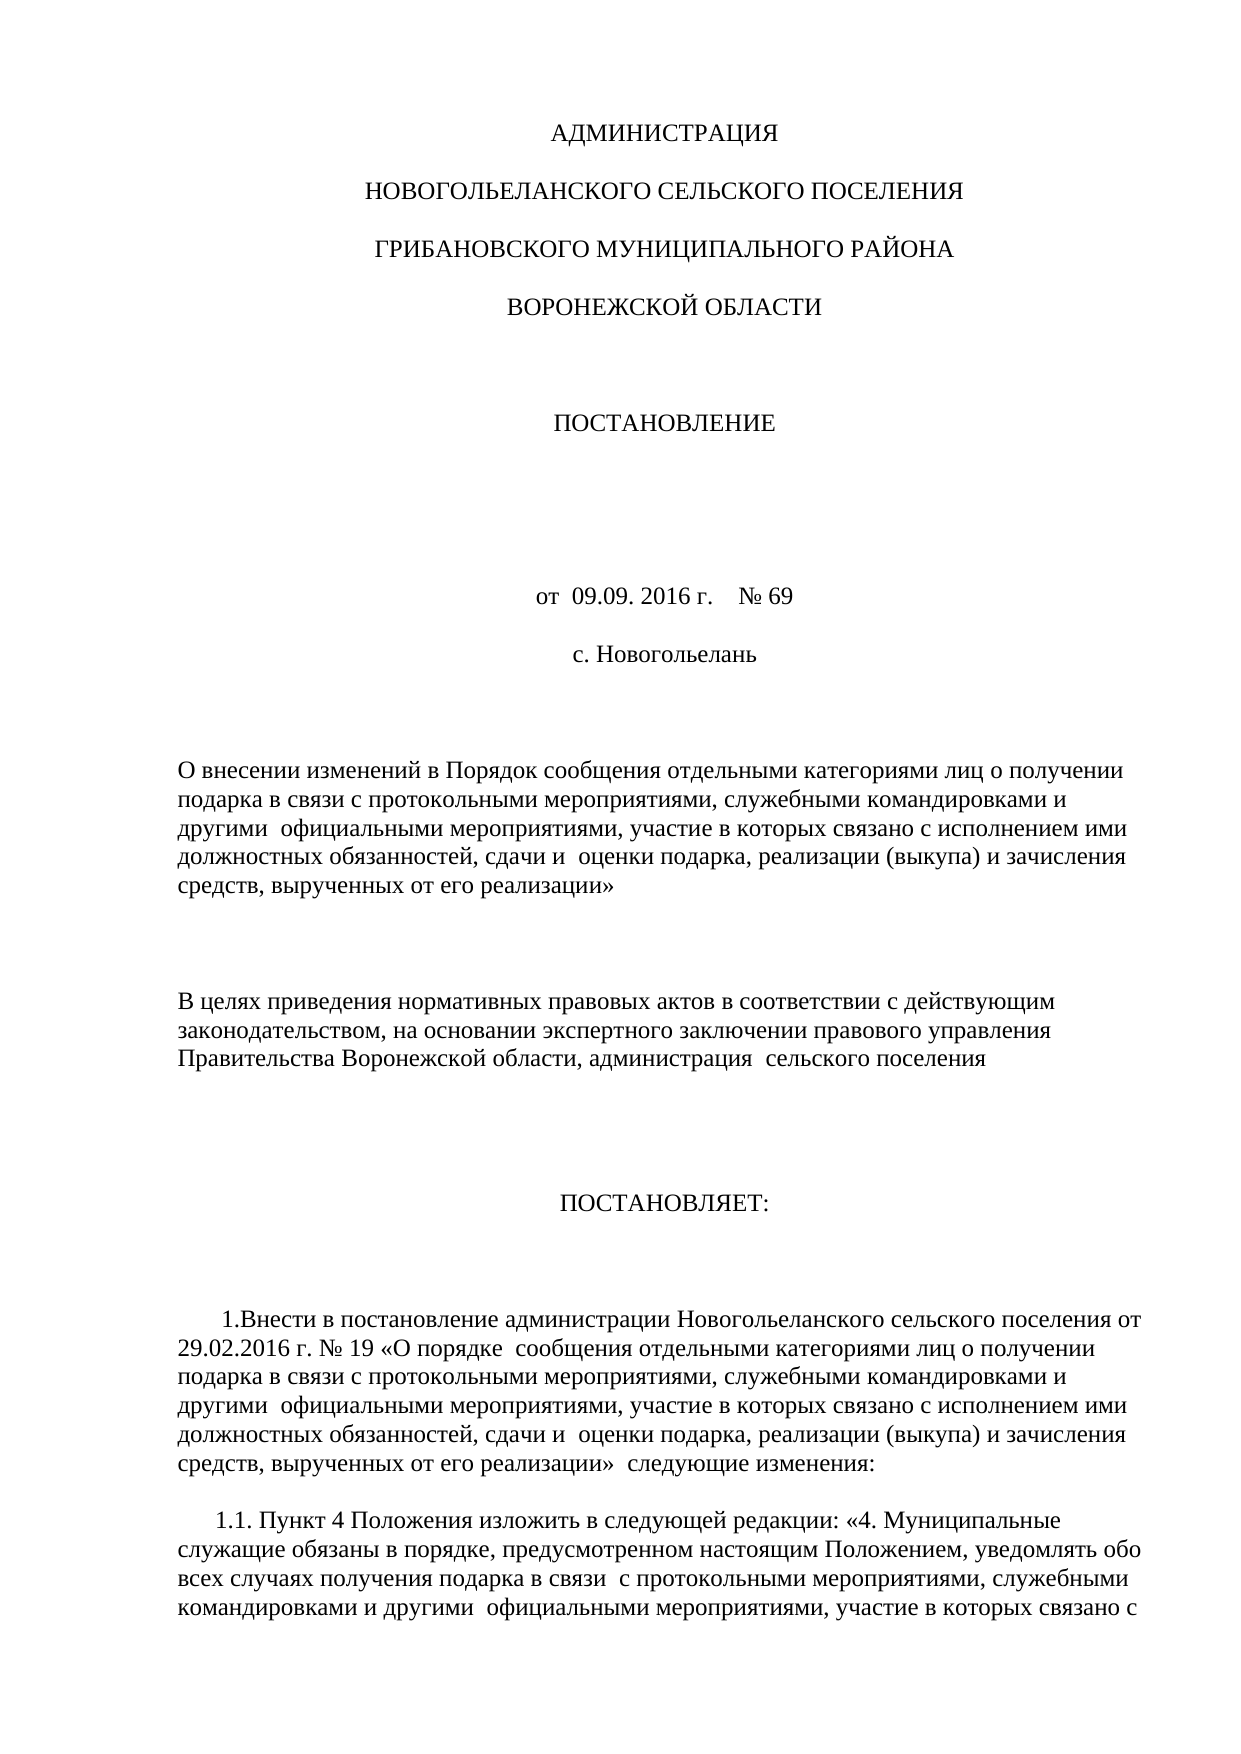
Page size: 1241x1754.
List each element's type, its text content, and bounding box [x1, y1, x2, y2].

text НОВОГОЛЬЕЛАНСКОГО СЕЛЬСКОГО ПОСЕЛЕНИЯ [177, 176, 1152, 205]
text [177, 1506, 1152, 1621]
text ГРИБАНОВСКОГО МУНИЦИПАЛЬНОГО РАЙОНА [177, 234, 1152, 263]
text ПОСТАНОВЛЕНИЕ [177, 408, 1152, 436]
text АДМИНИСТРАЦИЯ [177, 118, 1152, 147]
text от 09.09. 2016 г. № 69 [177, 581, 1152, 610]
text ПОСТАНОВЛЯЕТ: [177, 1188, 1152, 1217]
text О внесении изменений в Порядок сообщения отдельными категориями лиц о получении подарка в связи с протокольными мероприятиями, служебными командировками и другими официальными мероприятиями, участие в которых связано с исполнением ими должностных обязанностей, сдачи и оценки подарка, реализации (выкупа) и зачисления средств, вырученных от его реализации» [177, 755, 1152, 899]
text ВОРОНЕЖСКОЙ ОБЛАСТИ [177, 292, 1152, 321]
text 1.Внести в постановление администрации Новогольеланского сельского поселения от 29.02.2016 г. № 19 «О порядке сообщения отдельными категориями лиц о получении подарка в связи с протокольными мероприятиями, служебными командировками и другими официальными мероприятиями, участие в которых связано с исполнением ими должностных обязанностей, сдачи и оценки подарка, реализации (выкупа) и зачисления средств, вырученных от его реализации» следующие изменения: [177, 1304, 1152, 1476]
text В целях приведения нормативных правовых актов в соответствии с действующим законодательством, на основании экспертного заключении правового управления Правительства Воронежской области, администрация сельского поселения [177, 986, 1152, 1072]
text с. Новогольелань [177, 639, 1152, 668]
